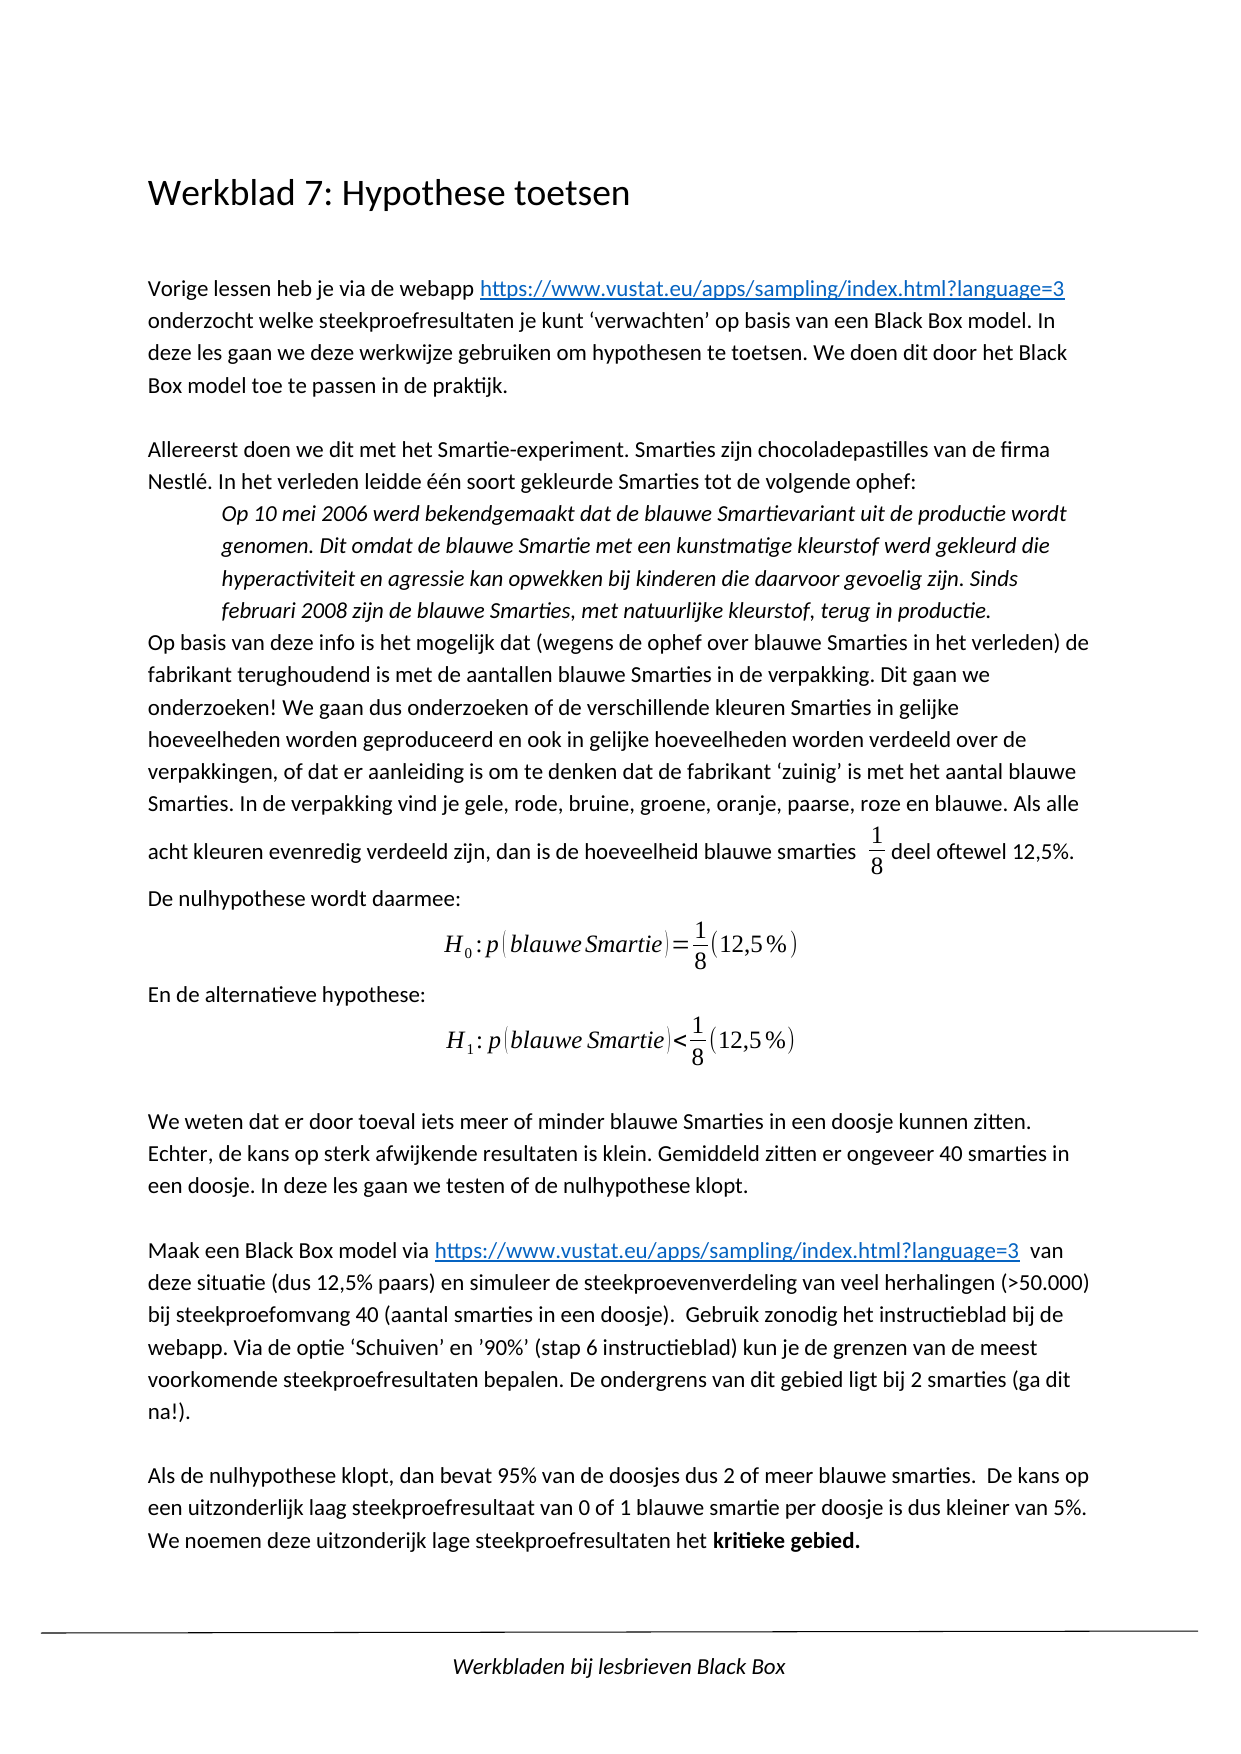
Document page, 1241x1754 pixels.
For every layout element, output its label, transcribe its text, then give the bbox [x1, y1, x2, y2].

text Vorige lessen heb je via de webapp https://www.vustat.eu/apps/sampling/index.html?language=3 onderzocht welke steekproefresultaten je kunt ‘verwachten’ op basis van een Black Box model. In deze les gaan we deze werkwijze gebruiken om hypothesen te toetsen. We doen dit door het Black Box model toe te passen in de praktijk. [148, 274, 1093, 399]
text Op 10 mei 2006 werd bekendgemaakt dat de blauwe Smartievariant uit de productie wordt genomen. Dit omdat de blauwe Smartie met een kunstmatige kleurstof werd gekleurd die hyperactiviteit en agressie kan opwekken bij kinderen die daarvoor gevoelig zijn. Sinds februari 2008 zijn de blauwe Smarties, met natuurlijke kleurstof, terug in productie. [221, 499, 1093, 624]
text En de alternatieve hypothese: [148, 980, 1093, 1008]
text Werkblad 7: Hypothese toetsen [148, 168, 1093, 214]
text Op basis van deze info is het mogelijk dat (wegens de ophef over blauwe Smarties in het verleden) de fabrikant terughoudend is met de aantallen blauwe Smarties in de verpakking. Dit gaan we onderzoeken! We gaan dus onderzoeken of de verschillende kleuren Smarties in gelijke hoeveelheden worden geproduceerd en ook in gelijke hoeveelheden worden verdeeld over de verpakkingen, of dat er aanleiding is om te denken dat de fabrikant ‘zuinig’ is met het aantal blauwe Smarties. In de verpakking vind je gele, rode, bruine, groene, oranje, paarse, roze en blauwe. Als alle acht kleuren evenredig verdeeld zijn, dan is de hoeveelheid blauwe smarties deel oftewel 12,5%. De nulhypothese wordt daarmee: [148, 628, 1093, 912]
text Als de nulhypothese klopt, dan bevat 95% van de doosjes dus 2 of meer blauwe smarties. De kans op een uitzonderlijk laag steekproefresultaat van 0 of 1 blauwe smartie per doosje is dus kleiner van 5%. We noemen deze uitzonderijk lage steekproefresultaten het kritieke gebied. [148, 1461, 1093, 1554]
text Maak een Black Box model via https://www.vustat.eu/apps/sampling/index.html?language=3 van deze situatie (dus 12,5% paars) en simuleer de steekproevenverdeling van veel herhalingen (>50.000) bij steekproefomvang 40 (aantal smarties in een doosje). Gebruik zonodig het instructieblad bij de webapp. Via de optie ‘Schuiven’ en ’90%’ (stap 6 instructieblad) kun je de grenzen van de meest voorkomende steekproefresultaten bepalen. De ondergrens van dit gebied ligt bij 2 smarties (ga dit na!). [148, 1236, 1093, 1425]
text Allereerst doen we dit met het Smartie-experiment. Smarties zijn chocoladepastilles van de firma Nestlé. In het verleden leidde één soort gekleurde Smarties tot de volgende ophef: [148, 435, 1093, 495]
text We weten dat er door toeval iets meer of minder blauwe Smarties in een doosje kunnen zitten. Echter, de kans op sterk afwijkende resultaten is klein. Gemiddeld zitten er ongeveer 40 smarties in een doosje. In deze les gaan we testen of de nulhypothese klopt. [148, 1107, 1093, 1200]
